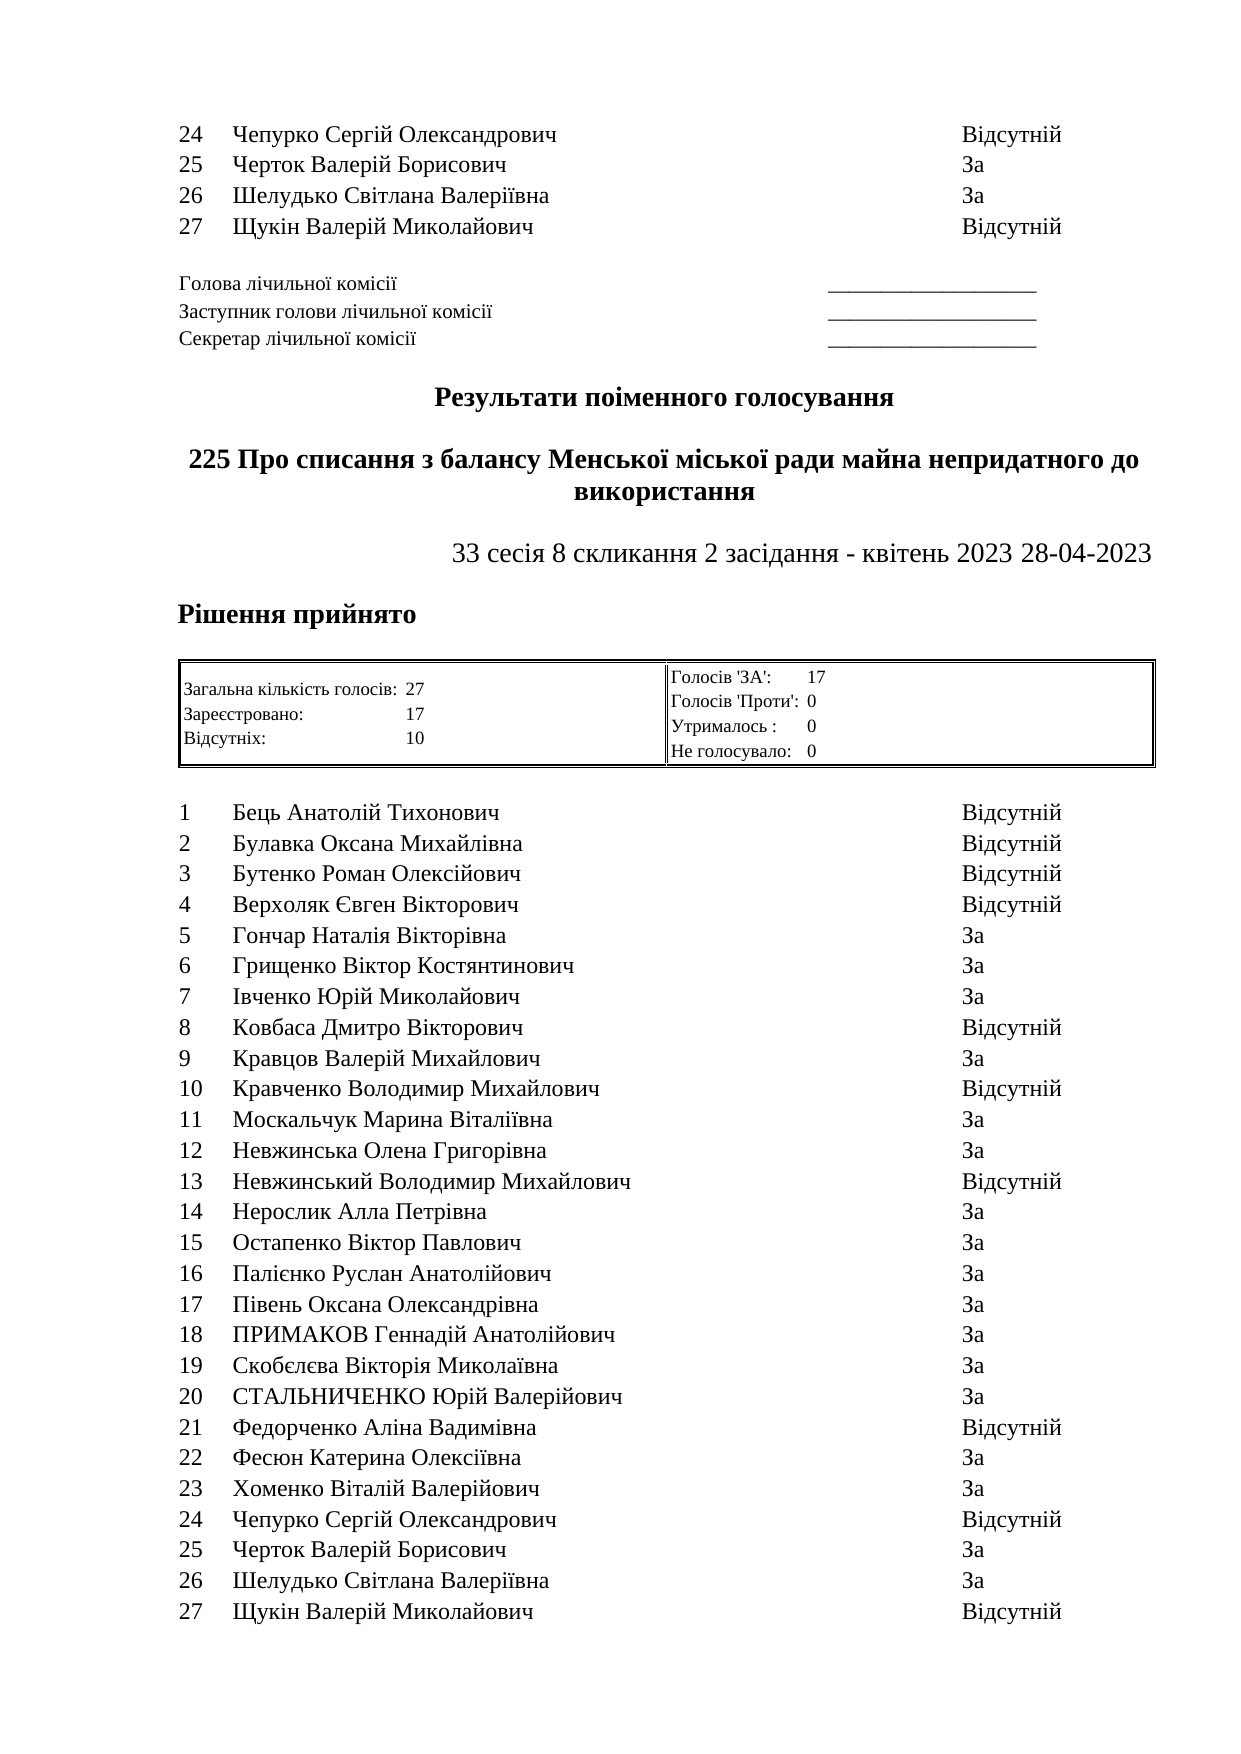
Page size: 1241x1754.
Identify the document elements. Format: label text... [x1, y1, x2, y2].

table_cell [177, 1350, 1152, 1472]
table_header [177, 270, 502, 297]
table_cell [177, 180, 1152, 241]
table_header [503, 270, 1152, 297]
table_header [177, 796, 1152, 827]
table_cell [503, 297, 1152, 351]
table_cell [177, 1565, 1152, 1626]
text 33 сесія 8 скликання 2 засідання - квітень 2023 28-04-2023 [177, 536, 1152, 568]
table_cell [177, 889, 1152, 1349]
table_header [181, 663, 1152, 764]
text Рішення прийнято [177, 598, 1152, 630]
text Результати поіменного голосування [177, 381, 1152, 413]
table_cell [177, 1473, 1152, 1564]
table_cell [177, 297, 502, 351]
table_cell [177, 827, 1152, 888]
text 225 Про списання з балансу Менської міської ради майна непридатного до використання [177, 442, 1152, 507]
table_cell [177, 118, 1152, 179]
